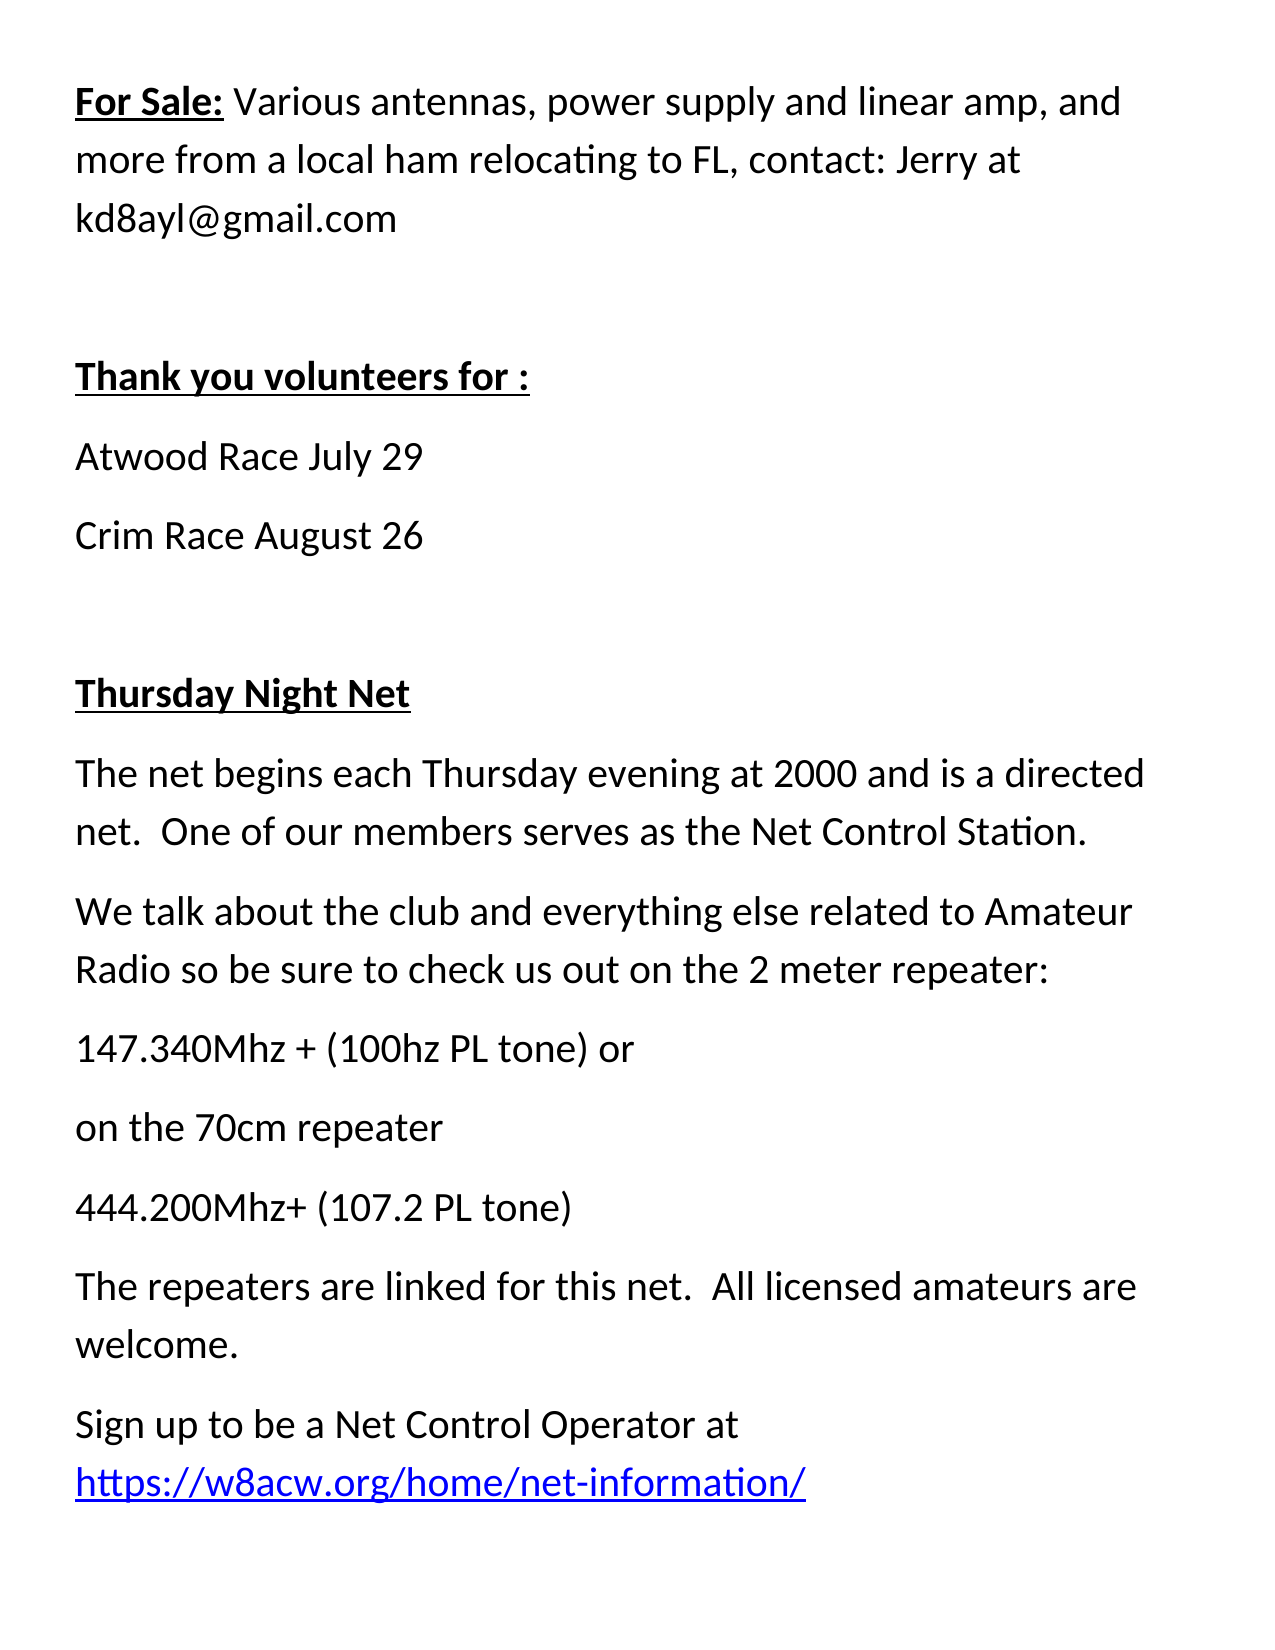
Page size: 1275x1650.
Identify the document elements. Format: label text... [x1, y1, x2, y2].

text 444.200Mhz+ (107.2 PL tone) [75, 1181, 1200, 1232]
text Thank you volunteers for : [75, 350, 1200, 401]
text For Sale: Various antennas, power supply and linear amp, and more from a local ham relocating to FL, contact: Jerry at kd8ayl@gmail.com [75, 75, 1200, 243]
text The net begins each Thursday evening at 2000 and is a directed net. One of our members serves as the Net Control Station. [75, 747, 1200, 856]
text on the 70cm repeater [75, 1101, 1200, 1152]
text Atwood Race July 29 [75, 430, 1200, 481]
text Sign up to be a Net Control Operator at https://w8acw.org/home/net-information/ [75, 1398, 1200, 1507]
text The repeaters are linked for this net. All licensed amateurs are welcome. [75, 1260, 1200, 1369]
text Thursday Night Net [75, 667, 1200, 718]
text We talk about the club and everything else related to Amateur Radio so be sure to check us out on the 2 meter repeater: [75, 884, 1200, 994]
text 147.340Mhz + (100hz PL tone) or [75, 1022, 1200, 1073]
text Crim Race August 26 [75, 509, 1200, 560]
